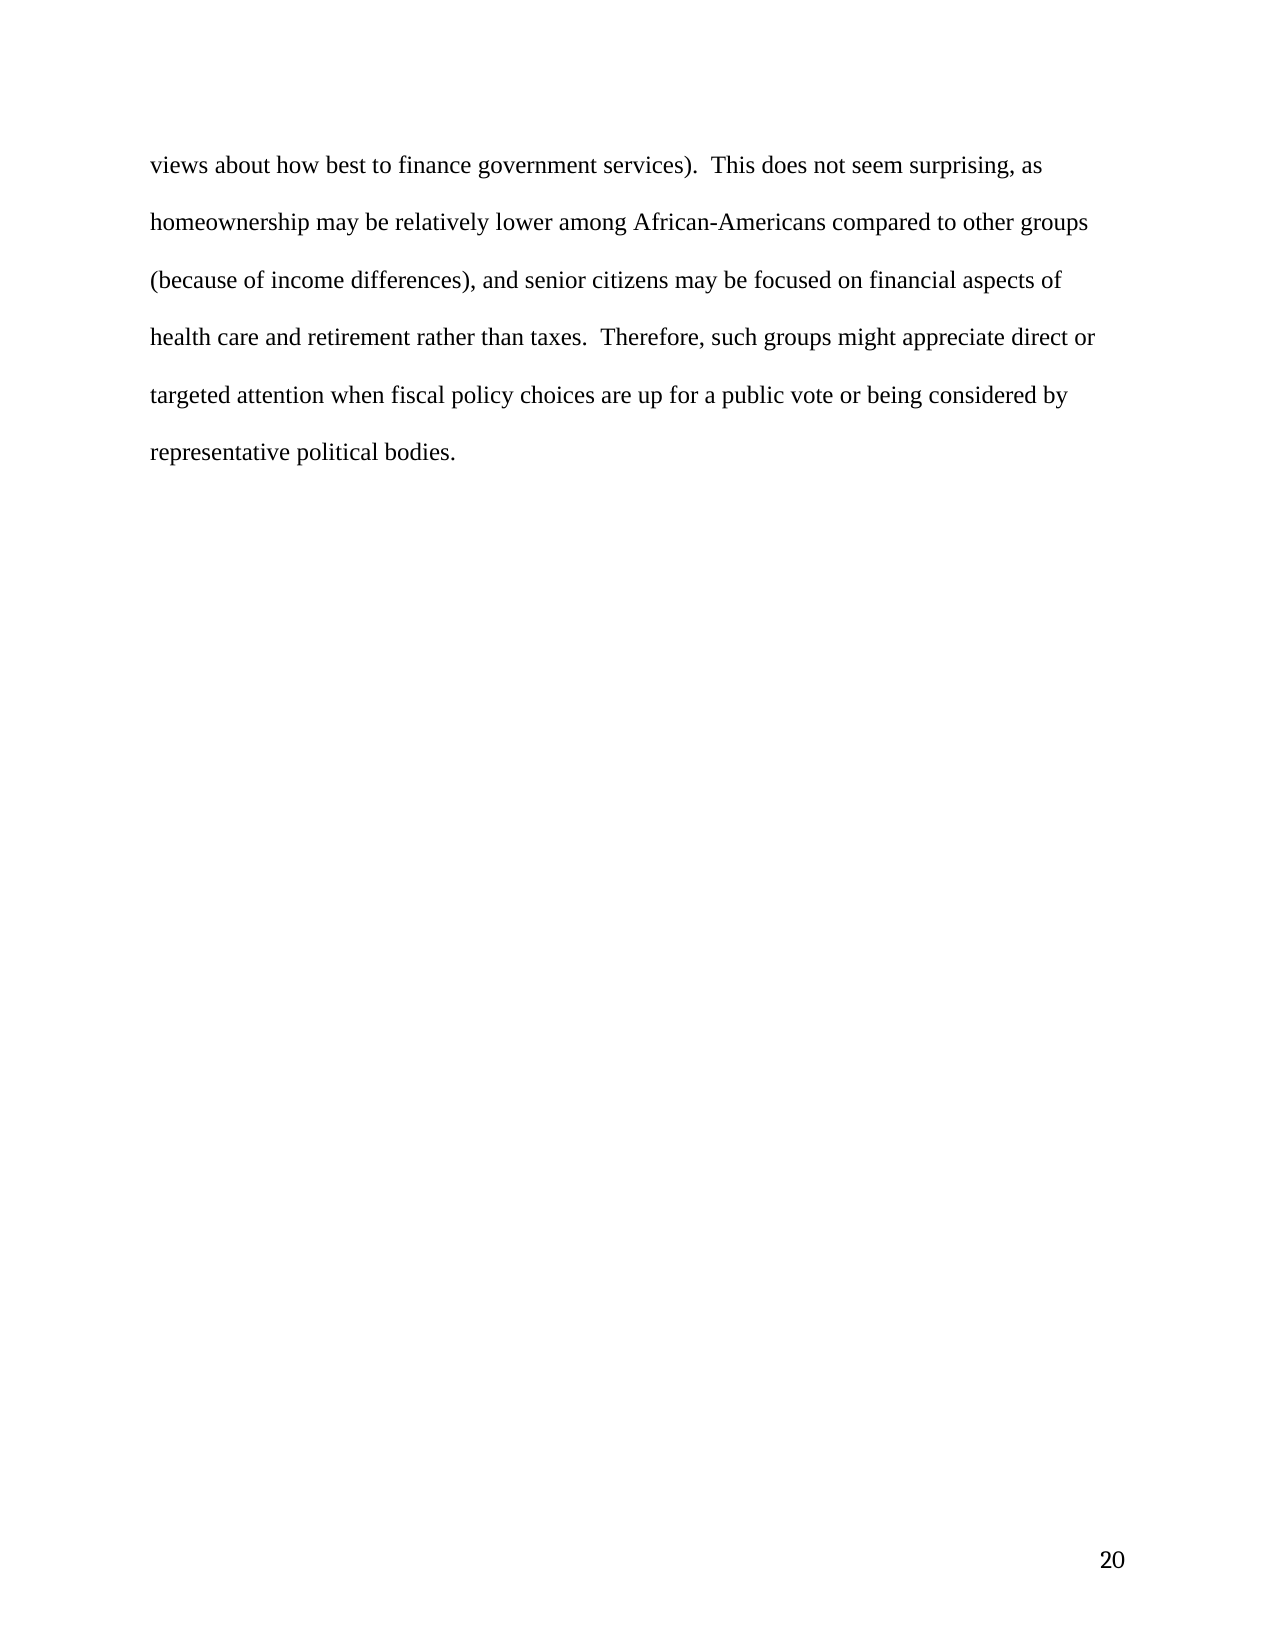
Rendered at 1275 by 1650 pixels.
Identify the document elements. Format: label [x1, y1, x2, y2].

text [150, 150, 1125, 466]
